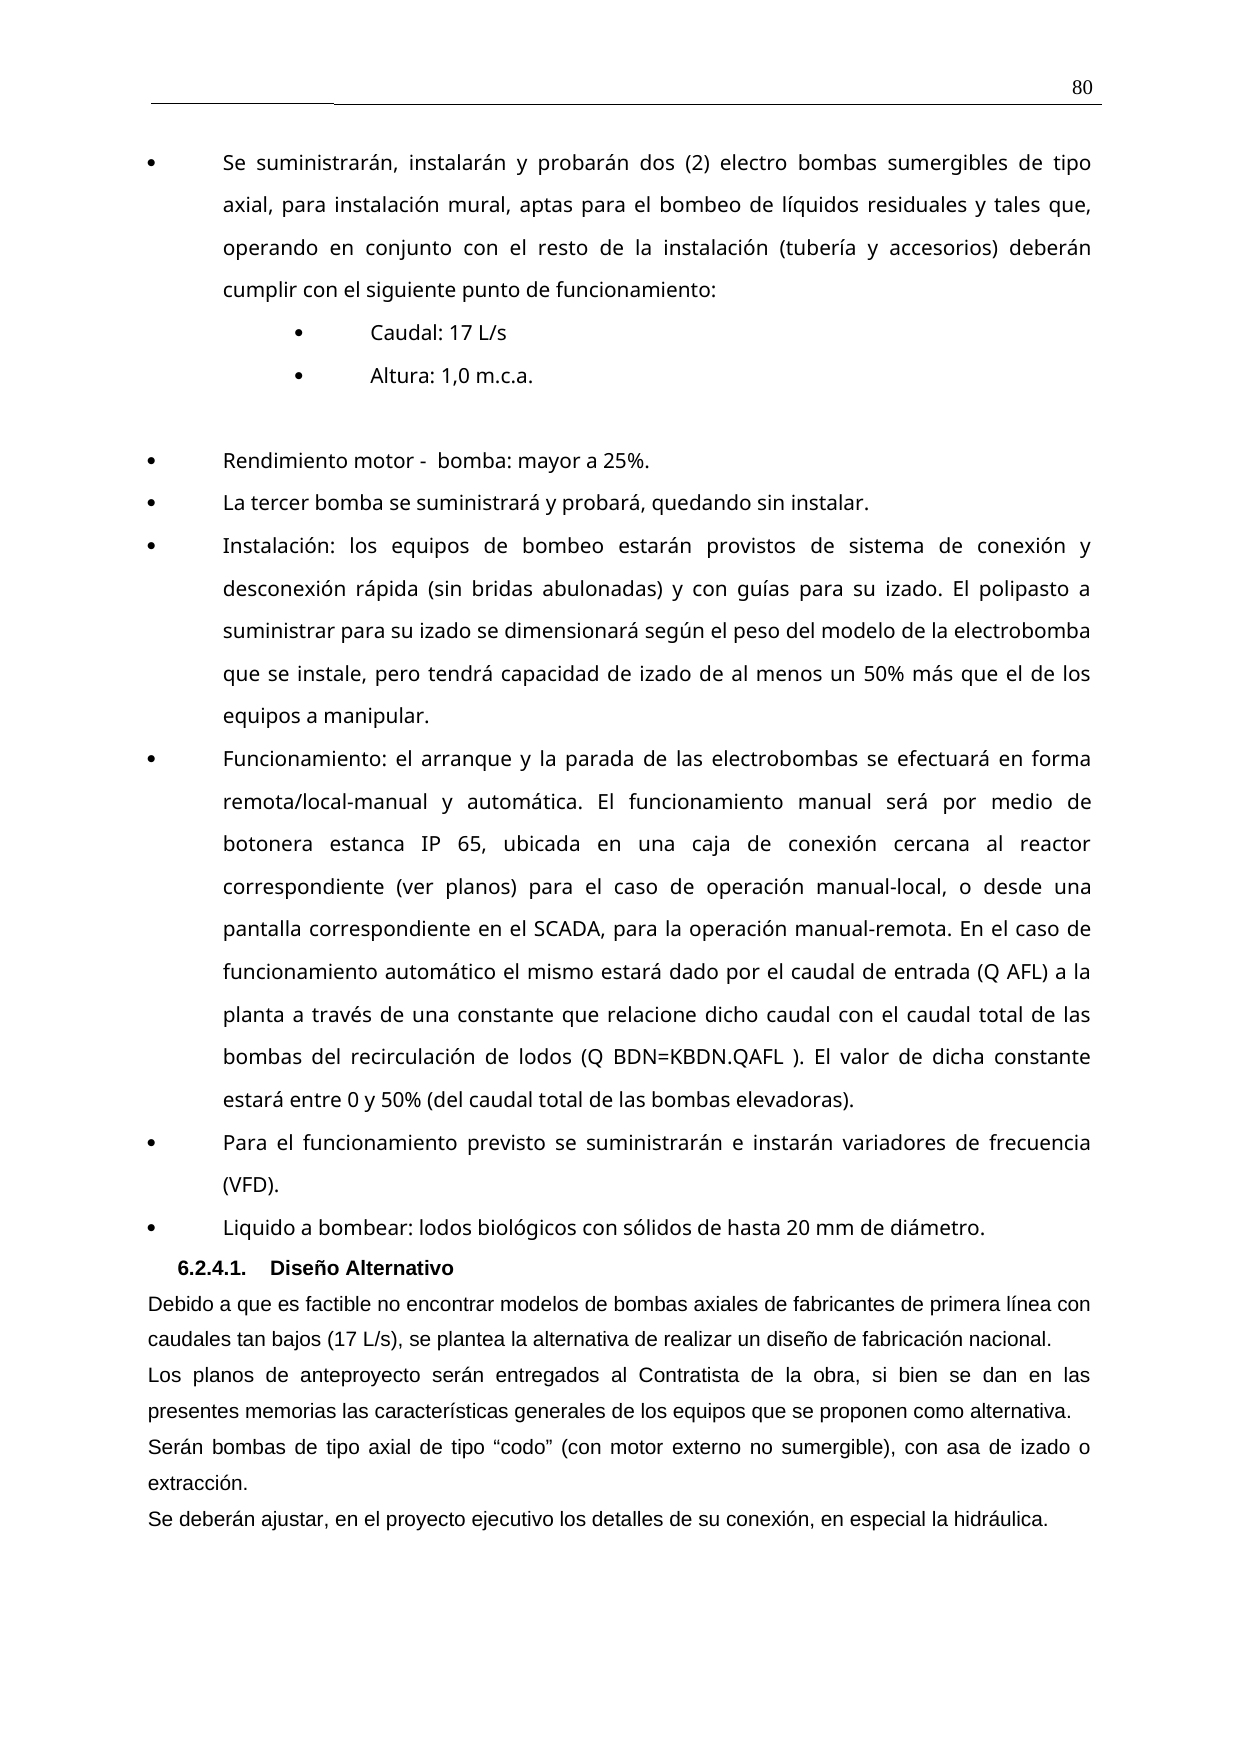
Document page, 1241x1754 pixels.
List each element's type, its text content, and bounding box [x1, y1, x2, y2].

subtitle Diseño Alternativo [177, 1255, 1092, 1279]
text Debido a que es factible no encontrar modelos de bombas axiales de fabricantes de primera línea con caudales tan bajos (17 L/s), se plantea la alternativa de realizar un diseño de fabricación nacional. [148, 1291, 1092, 1351]
list Funcionamiento: el arranque y la parada de las electrobombas se efectuará en forma remota/local-manual y automática. El funcionamiento manual será por medio de botonera estanca IP 65, ubicada en una caja de conexión cercana al reactor correspondiente (ver planos) para el caso de operación manual-local, o desde una pantalla correspondiente en el SCADA, para la operación manual-remota. En el caso de funcionamiento automático el mismo estará dado por el caudal de entrada (Q AFL) a la planta a través de una constante que relacione dicho caudal con el caudal total de las bombas del recirculación de lodos (Q BDN=KBDN.QAFL ). El valor de dicha constante estará entre 0 y 50% (del caudal total de las bombas elevadoras). [148, 744, 1092, 1113]
list Altura: 1,0 m.c.a. [295, 361, 1092, 389]
list La tercer bomba se suministrará y probará, quedando sin instalar. [148, 488, 1092, 517]
text Los planos de anteproyecto serán entregados al Contratista de la obra, si bien se dan en las presentes memorias las características generales de los equipos que se proponen como alternativa. [148, 1363, 1092, 1423]
list Caudal: 17 L/s [295, 318, 1092, 347]
list Para el funcionamiento previsto se suministrarán e instarán variadores de frecuencia (VFD). [148, 1128, 1092, 1199]
text Se deberán ajustar, en el proyecto ejecutivo los detalles de su conexión, en especial la hidráulica. [148, 1507, 1092, 1531]
list Se suministrarán, instalarán y probarán dos (2) electro bombas sumergibles de tipo axial, para instalación mural, aptas para el bombeo de líquidos residuales y tales que, operando en conjunto con el resto de la instalación (tubería y accesorios) deberán cumplir con el siguiente punto de funcionamiento: [148, 148, 1092, 304]
text Serán bombas de tipo axial de tipo “codo” (con motor externo no sumergible), con asa de izado o extracción. [148, 1435, 1092, 1495]
list Rendimiento motor - bomba: mayor a 25%. [148, 446, 1092, 474]
list Instalación: los equipos de bombeo estarán provistos de sistema de conexión y desconexión rápida (sin bridas abulonadas) y con guías para su izado. El polipasto a suministrar para su izado se dimensionará según el peso del modelo de la electrobomba que se instale, pero tendrá capacidad de izado de al menos un 50% más que el de los equipos a manipular. [148, 531, 1092, 730]
list Liquido a bombear: lodos biológicos con sólidos de hasta 20 mm de diámetro. [148, 1213, 1092, 1241]
